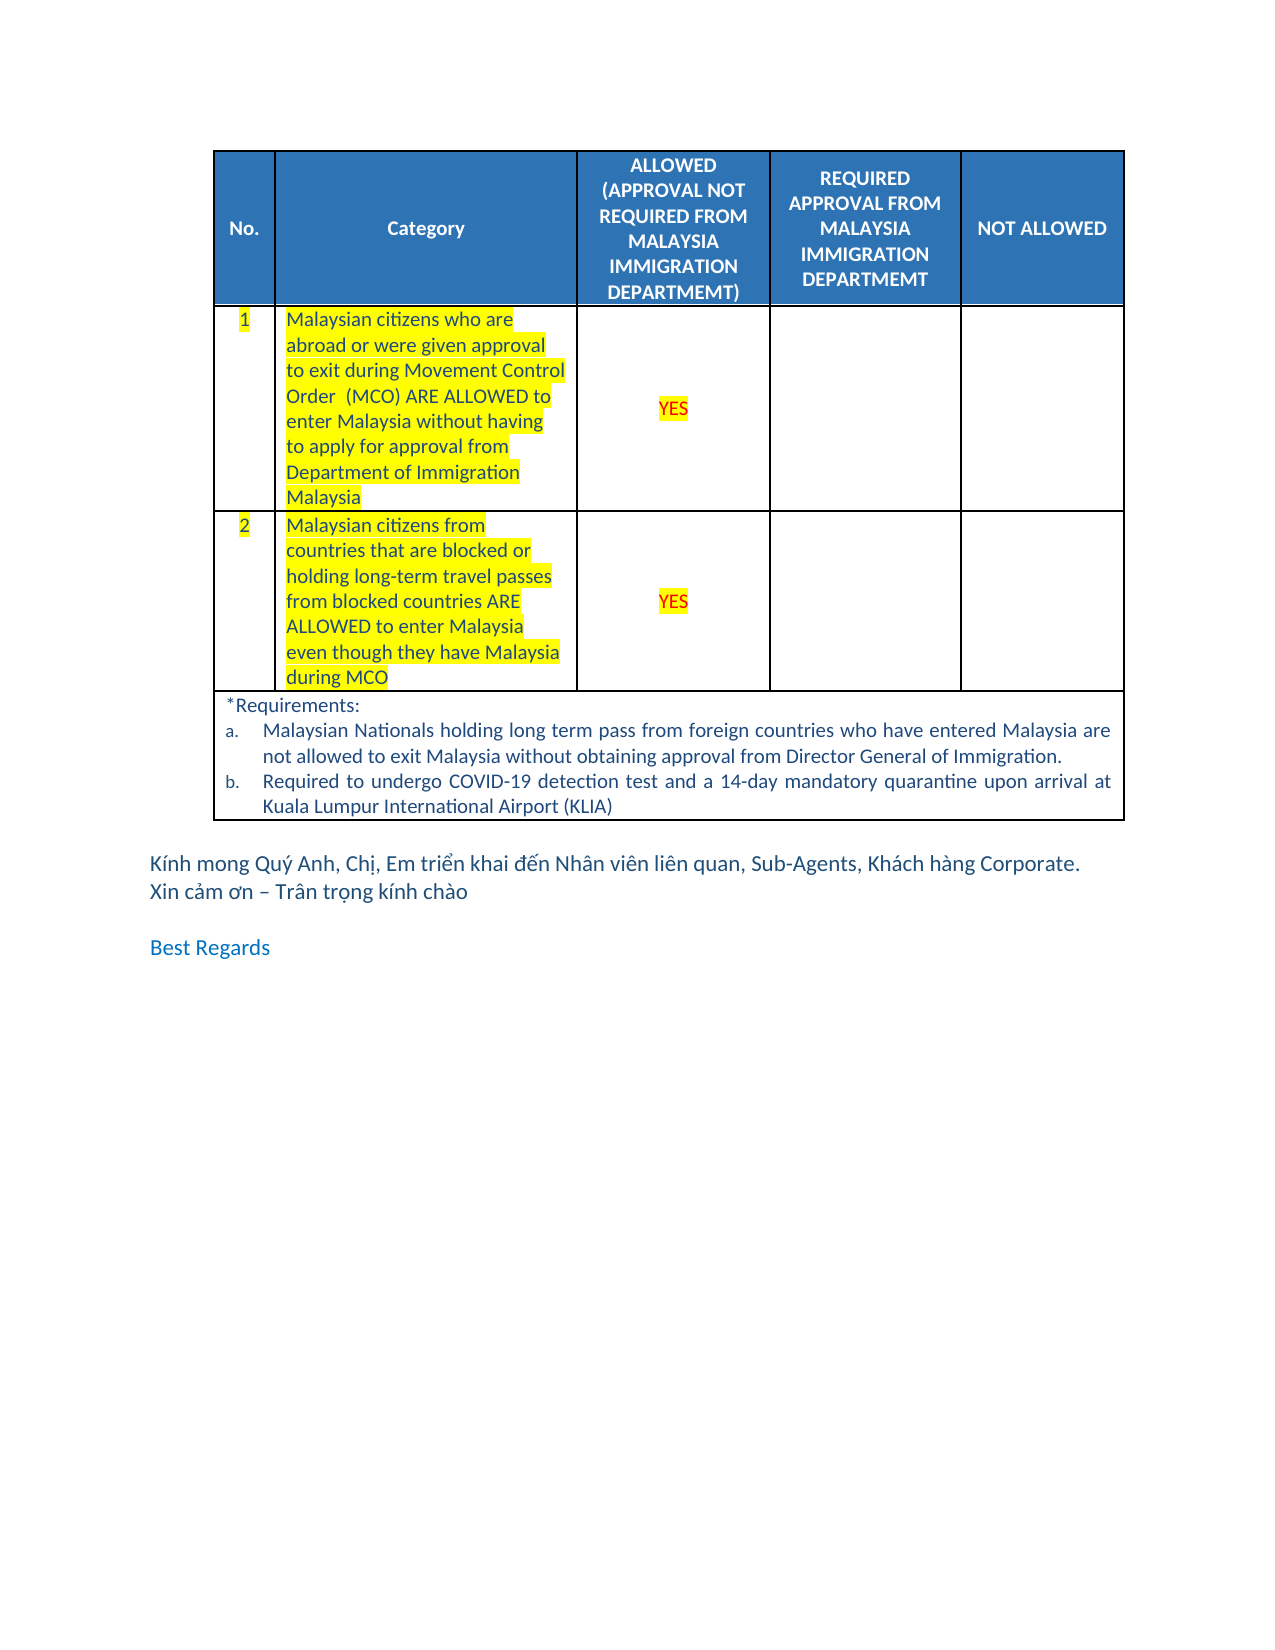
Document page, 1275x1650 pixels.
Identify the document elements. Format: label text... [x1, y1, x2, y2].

table_cell ALLOWED (APPROVAL NOT REQUIRED FROM MALAYSIA IMMIGRATION DEPARTMEMT) [578, 152, 769, 304]
table_cell YES [578, 512, 769, 690]
table_cell [771, 512, 960, 690]
table_cell YES [578, 307, 769, 510]
text Best Regards [150, 933, 1125, 961]
table_cell Category [276, 152, 576, 304]
text Kính mong Quý Anh, Chị, Em triển khai đến Nhân viên liên quan, Sub-Agents, Khách hàng Corporate. [150, 849, 1125, 877]
table_cell No. [215, 152, 274, 304]
text Xin cảm ơn – Trân trọng kính chào [150, 877, 1125, 905]
table_cell [962, 512, 1123, 690]
table_cell Malaysian citizens from countries that are blocked or holding long-term travel passes from blocked countries ARE ALLOWED to enter Malaysia even though they have Malaysia during MCO [276, 512, 576, 690]
table_cell 2 [215, 512, 274, 690]
table_cell [771, 307, 960, 510]
table_cell *Requirements: Malaysian Nationals holding long term pass from foreign countries who have entered Malaysia are not allowed to exit Malaysia without obtaining approval from Director General of Immigration. Required to undergo COVID-19 detection test and a 14-day mandatory quarantine upon arrival at Kuala Lumpur International Airport (KLIA) [215, 692, 1123, 819]
table_cell [962, 307, 1123, 510]
table_cell 1 [215, 307, 274, 510]
table_cell REQUIRED APPROVAL FROM MALAYSIA IMMIGRATION DEPARTMEMT [771, 152, 960, 304]
table_cell NOT ALLOWED [962, 152, 1123, 304]
table_cell Malaysian citizens who are abroad or were given approval to exit during Movement Control Order (MCO) ARE ALLOWED to enter Malaysia without having to apply for approval from Department of Immigration Malaysia [276, 307, 576, 510]
